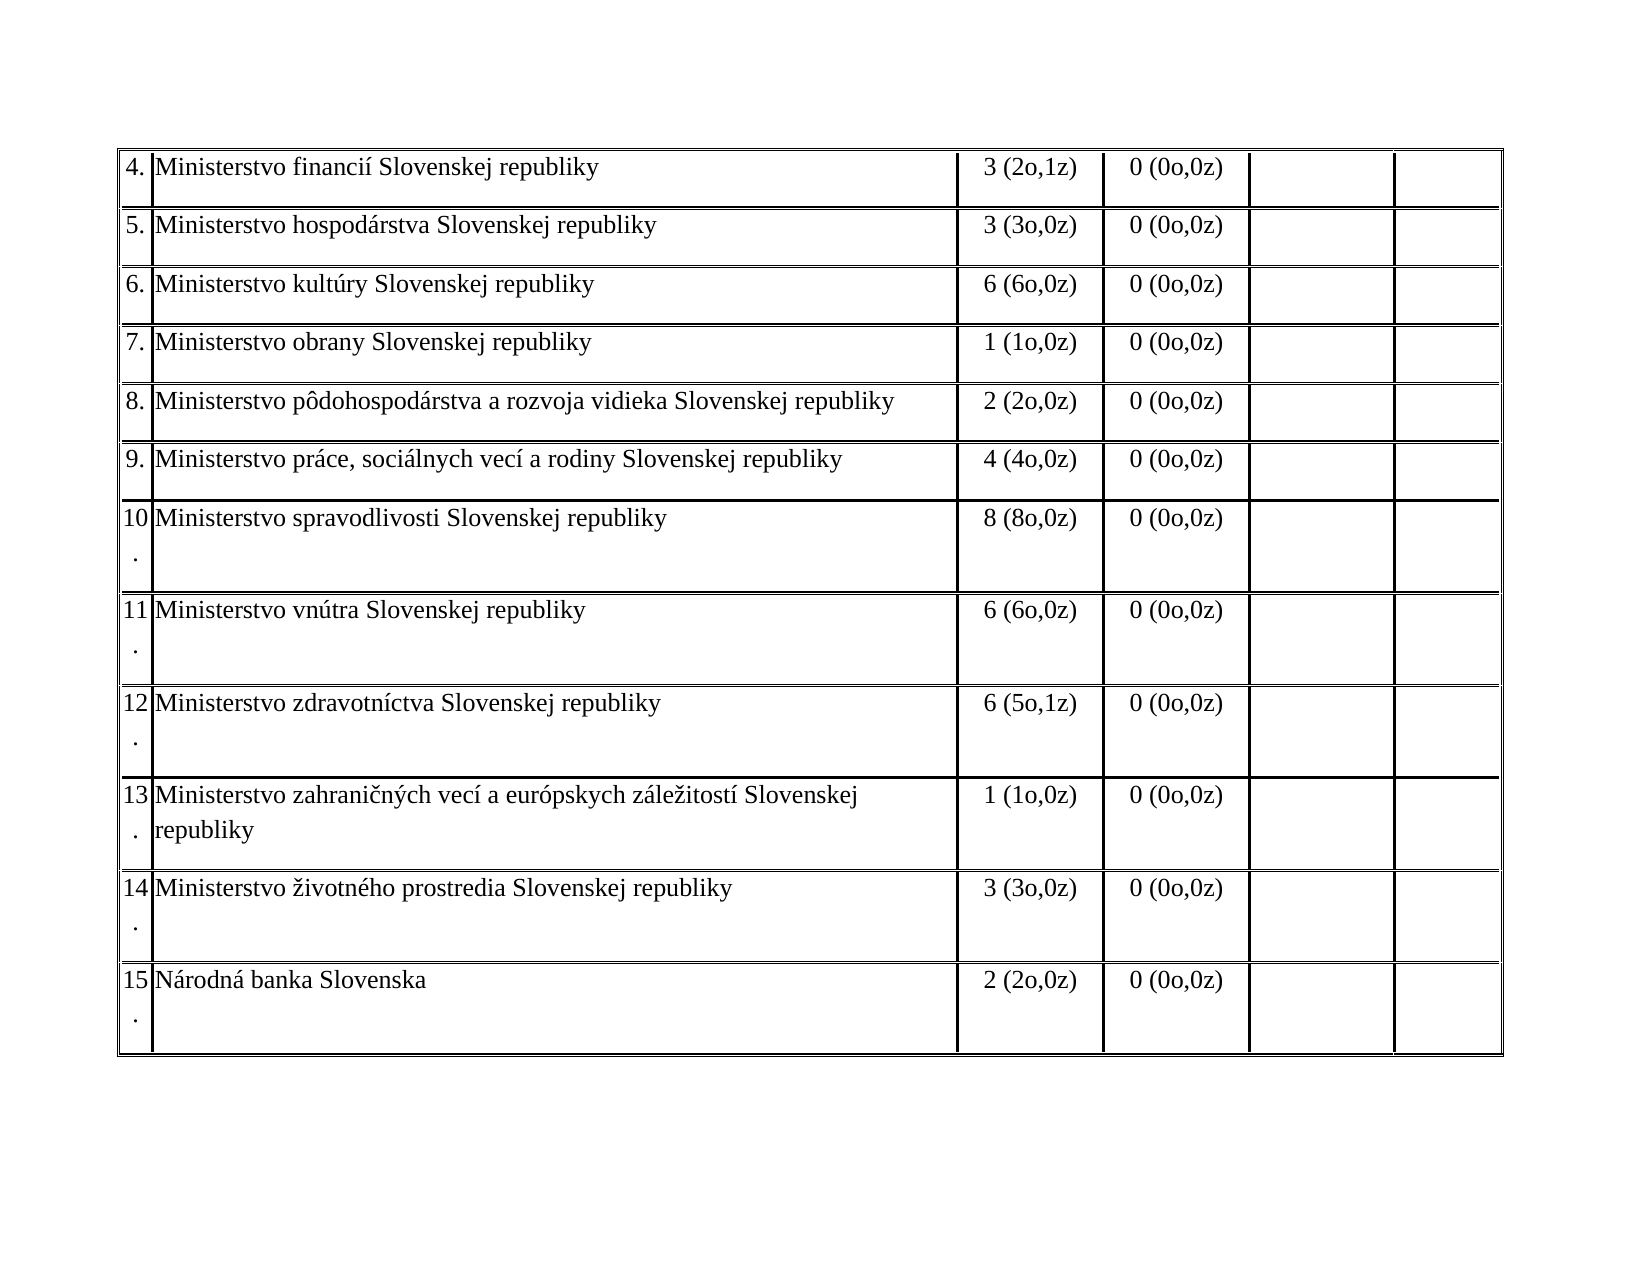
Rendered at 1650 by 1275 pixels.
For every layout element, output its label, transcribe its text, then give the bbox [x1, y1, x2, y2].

table_cell [1396, 499, 1501, 591]
table_cell 8 (8o,0z) [959, 502, 1102, 591]
table_cell 3 (3o,0z) [959, 872, 1102, 961]
table_cell Ministerstvo pôdohospodárstva a rozvoja vidieka Slovenskej republiky [154, 385, 956, 440]
table_cell Ministerstvo spravodlivosti Slovenskej republiky [154, 502, 956, 591]
table_cell Ministerstvo kultúry Slovenskej republiky [154, 268, 956, 323]
table_cell Ministerstvo zdravotníctva Slovenskej republiky [154, 687, 956, 776]
table_cell 1 (1o,0z) [959, 327, 1102, 382]
table_cell [1251, 210, 1393, 265]
table_cell [1396, 776, 1501, 868]
table_cell 11. [120, 591, 151, 684]
table_cell 6 (6o,0z) [959, 268, 1102, 323]
table_cell 1 (1o,0z) [959, 779, 1102, 868]
table_cell 0 (0o,0z) [1105, 444, 1248, 499]
table_cell Ministerstvo životného prostredia Slovenskej republiky [154, 872, 956, 961]
table_cell [1251, 687, 1393, 776]
table_cell 0 (0o,0z) [1105, 502, 1248, 591]
table_cell 15. [118, 961, 152, 1053]
table_cell 0 (0o,0z) [1105, 327, 1248, 382]
table_cell [1394, 382, 1502, 440]
table_cell 4 (4o,0z) [959, 444, 1102, 499]
table_cell [1396, 591, 1501, 684]
table_cell 0 (0o,0z) [1105, 872, 1248, 961]
table_cell 0 (0o,0z) [1105, 595, 1248, 684]
table_cell [1394, 265, 1502, 323]
table_cell Ministerstvo práce, sociálnych vecí a rodiny Slovenskej republiky [154, 444, 956, 499]
table_cell 10. [120, 499, 151, 591]
table_cell 0 (0o,0z) [1105, 268, 1248, 323]
table_cell [1396, 869, 1501, 961]
table_cell [1251, 502, 1393, 591]
table_cell Ministerstvo zahraničných vecí a európskych záležitostí Slovenskej republiky [154, 779, 956, 868]
table_cell 0 (0o,0z) [1103, 964, 1249, 1053]
table_cell 3 (2o,1z) [957, 151, 1103, 206]
table_cell Ministerstvo financií Slovenskej republiky [152, 151, 957, 206]
table_cell [1251, 872, 1393, 961]
table_cell 4. [120, 151, 152, 206]
table_cell [1394, 961, 1502, 1053]
table_cell Ministerstvo hospodárstva Slovenskej republiky [154, 210, 956, 265]
table_cell Ministerstvo vnútra Slovenskej republiky [154, 595, 956, 684]
table_cell [1249, 964, 1394, 1053]
table_cell [1251, 595, 1393, 684]
table_cell 13. [120, 776, 151, 868]
table_cell [1394, 151, 1501, 206]
table_cell 7. [120, 323, 151, 382]
table_cell [1396, 440, 1501, 499]
table_cell 6 (5o,1z) [959, 687, 1102, 776]
table_cell [1249, 149, 1394, 206]
table_cell 6. [118, 265, 152, 323]
table_cell 0 (0o,0z) [1105, 779, 1248, 868]
table_cell [1251, 444, 1393, 499]
table_cell 0 (0o,0z) [1103, 151, 1249, 206]
table_cell 2 (2o,0z) [957, 964, 1103, 1053]
table_cell 0 (0o,0z) [1105, 687, 1248, 776]
table_cell [1394, 684, 1502, 776]
table_cell Ministerstvo obrany Slovenskej republiky [154, 327, 956, 382]
table_cell 0 (0o,0z) [1105, 210, 1248, 265]
table_cell 9. [120, 440, 151, 499]
table_cell 6 (6o,0z) [959, 595, 1102, 684]
table_cell 3 (3o,0z) [959, 210, 1102, 265]
table_cell 2 (2o,0z) [959, 385, 1102, 440]
table_cell [1251, 327, 1393, 382]
table_cell [1396, 206, 1501, 265]
table_cell 14. [120, 869, 151, 961]
table_cell [1251, 268, 1393, 323]
table_cell [1251, 779, 1393, 868]
table_cell 12. [118, 684, 152, 776]
table_cell Národná banka Slovenska [152, 964, 957, 1053]
table_cell 5. [120, 206, 151, 265]
table_cell [1251, 385, 1393, 440]
table_cell 0 (0o,0z) [1105, 385, 1248, 440]
table_cell 8. [118, 382, 152, 440]
table_cell [1396, 323, 1501, 382]
